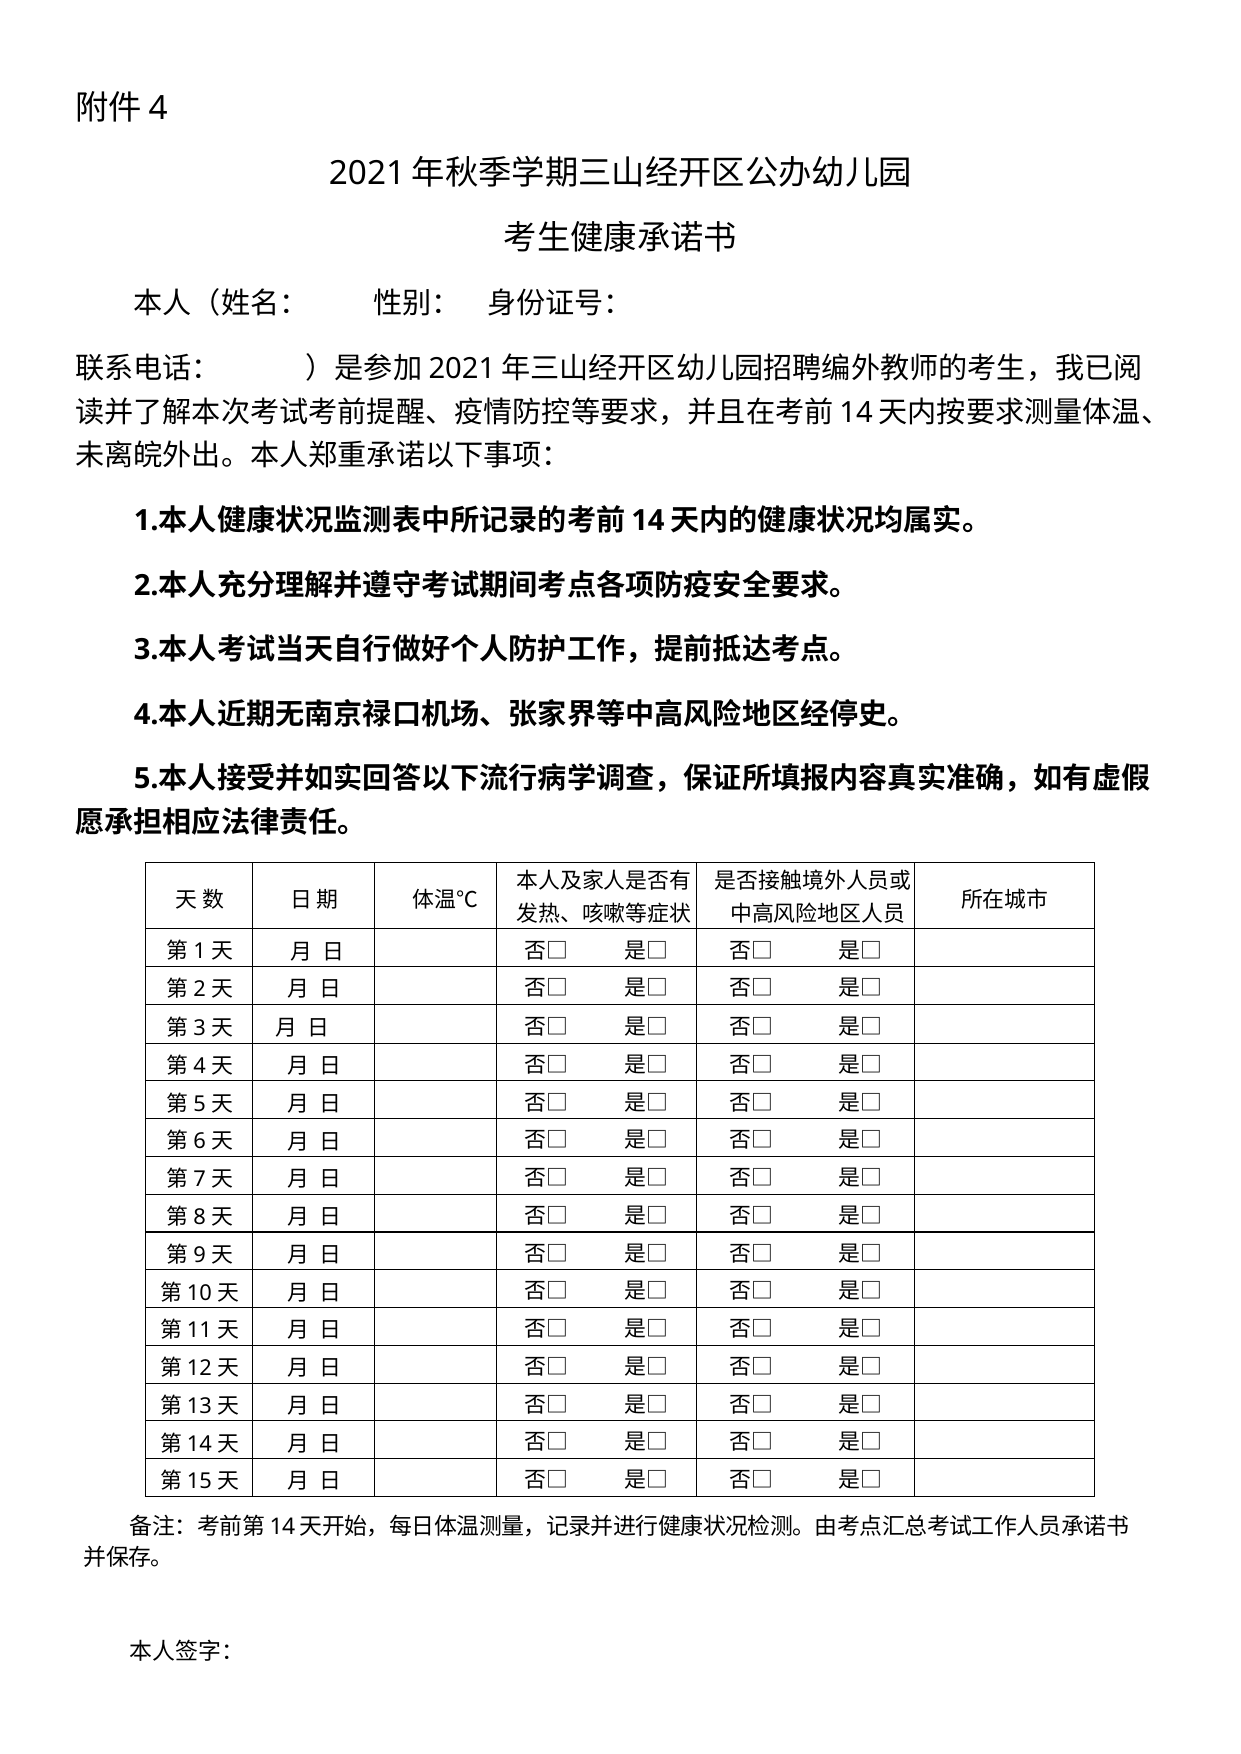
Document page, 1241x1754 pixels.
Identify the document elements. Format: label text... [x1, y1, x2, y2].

table_cell 月 日 [253, 1157, 374, 1193]
table_cell [915, 1195, 1094, 1231]
table_cell 是□ [596, 1308, 696, 1344]
table_cell [375, 1119, 496, 1156]
table_cell [915, 1421, 1094, 1458]
table_header 天 数 [146, 863, 252, 928]
table_cell [375, 1270, 496, 1307]
table_cell 第 9 天 [146, 1233, 252, 1269]
table_cell 否□ [497, 929, 596, 966]
table_cell 是□ [806, 1005, 914, 1042]
table_cell 否□ [697, 1346, 806, 1382]
table_cell 月 日 [253, 1233, 374, 1269]
table_cell [915, 1044, 1094, 1080]
table_cell 是□ [806, 1119, 914, 1156]
table_cell [915, 1308, 1094, 1344]
table_cell 否□ [697, 1308, 806, 1344]
table_cell [915, 1233, 1094, 1269]
table_cell [915, 1005, 1094, 1042]
table_cell 否□ [497, 967, 596, 1003]
table_cell 第 8 天 [146, 1195, 252, 1231]
table_cell 否□ [697, 1119, 806, 1156]
table_cell 否□ [497, 1044, 596, 1080]
table_cell 是□ [596, 1044, 696, 1080]
table_cell 是□ [806, 1308, 914, 1344]
table_cell 第 2 天 [146, 967, 252, 1003]
table_cell 第 12 天 [146, 1346, 252, 1382]
table_cell [375, 967, 496, 1003]
text 1.本人健康状况监测表中所记录的考前14天内的健康状况均属实。 [75, 495, 1165, 539]
text 联系电话： ）是参加2021年三山经开区幼儿园招聘编外教师的考生，我已阅读并了解本次考试考前提醒、疫情防控等要求，并且在考前14天内按要求测量体温、未离皖外出。本人郑重承诺以下事项： [75, 343, 1165, 474]
table_cell 是□ [806, 929, 914, 966]
table_cell 否□ [497, 1119, 596, 1156]
text 2021年秋季学期三山经开区公办幼儿园 [75, 149, 1165, 193]
table_cell 是□ [806, 1384, 914, 1420]
text 本人（姓名： 性别： 身份证号： [75, 279, 1165, 322]
table_cell 月 日 [253, 1421, 374, 1458]
table_cell 第 3 天 [146, 1005, 252, 1042]
table_cell 是□ [596, 1384, 696, 1420]
table_cell 是□ [596, 1005, 696, 1042]
table_cell 是□ [806, 1157, 914, 1193]
table_cell 否□ [697, 967, 806, 1003]
table_cell 月 日 [253, 1308, 374, 1344]
text 5.本人接受并如实回答以下流行病学调查，保证所填报内容真实准确，如有虚假愿承担相应法律责任。 [75, 754, 1165, 841]
table_cell [375, 1081, 496, 1118]
table_cell [915, 1459, 1094, 1496]
table_cell 是□ [806, 967, 914, 1003]
text 附件4 [75, 81, 1165, 129]
table_cell 否□ [697, 1005, 806, 1042]
table_cell 是□ [596, 967, 696, 1003]
table_cell 是□ [806, 1421, 914, 1458]
table_cell 月 日 [253, 1270, 374, 1307]
table_cell 是□ [806, 1044, 914, 1080]
table_cell 月 日 [253, 1195, 374, 1231]
table_cell 否□ [697, 1233, 806, 1269]
table_cell 是□ [596, 929, 696, 966]
table_cell 第 13 天 [146, 1384, 252, 1420]
text 4.本人近期无南京禄口机场、张家界等中高风险地区经停史。 [75, 689, 1165, 733]
table_cell 是□ [806, 1195, 914, 1231]
table_cell 否□ [497, 1346, 596, 1382]
table_cell 月 日 [253, 1459, 374, 1496]
table_cell 月 日 [253, 1005, 374, 1042]
table_cell 否□ [497, 1459, 596, 1496]
table_cell 是□ [596, 1081, 696, 1118]
table_cell 否□ [697, 929, 806, 966]
table_cell 否□ [497, 1005, 596, 1042]
table_header 本人及家人是否有 发热、咳嗽等症状 [497, 863, 696, 928]
table_cell 否□ [497, 1081, 596, 1118]
table_cell 否□ [697, 1081, 806, 1118]
table_cell 月 日 [253, 1346, 374, 1382]
table_cell 否□ [697, 1270, 806, 1307]
table_cell 否□ [697, 1384, 806, 1420]
table_cell 是□ [806, 1459, 914, 1496]
text 考生健康承诺书 [75, 214, 1165, 258]
table_cell 第 5 天 [146, 1081, 252, 1118]
table_cell 否□ [497, 1308, 596, 1344]
table_cell [915, 929, 1094, 966]
table_cell [915, 1157, 1094, 1193]
table_cell [375, 1233, 496, 1269]
table_cell [375, 1308, 496, 1344]
table_cell 否□ [697, 1044, 806, 1080]
table_cell 否□ [697, 1195, 806, 1231]
table_cell 月 日 [253, 1044, 374, 1080]
table_cell 月 日 [253, 967, 374, 1003]
table_cell 否□ [497, 1421, 596, 1458]
table_cell 月 日 [253, 1081, 374, 1118]
table_cell 是□ [596, 1233, 696, 1269]
table_cell 第 14 天 [146, 1421, 252, 1458]
table_cell [915, 1346, 1094, 1382]
table_cell 否□ [497, 1233, 596, 1269]
table_cell 是□ [596, 1346, 696, 1382]
table_cell 第 6 天 [146, 1119, 252, 1156]
table_cell [375, 929, 496, 966]
table_cell 是□ [596, 1459, 696, 1496]
table_cell 是□ [806, 1346, 914, 1382]
text 3.本人考试当天自行做好个人防护工作，提前抵达考点。 [75, 624, 1165, 668]
table_header 日 期 [253, 863, 374, 928]
table_cell 是□ [596, 1119, 696, 1156]
table_cell 是□ [596, 1195, 696, 1231]
table_cell [375, 1005, 496, 1042]
table_cell 第 7 天 [146, 1157, 252, 1193]
table_cell 第 11 天 [146, 1308, 252, 1344]
table_cell [375, 1157, 496, 1193]
table_cell 否□ [497, 1195, 596, 1231]
table_cell [915, 1270, 1094, 1307]
table_cell 是□ [596, 1157, 696, 1193]
table_cell 第 15 天 [146, 1459, 252, 1496]
text 2.本人充分理解并遵守考试期间考点各项防疫安全要求。 [75, 560, 1165, 604]
table_cell 是□ [806, 1270, 914, 1307]
table_cell [915, 1119, 1094, 1156]
table_cell 否□ [697, 1157, 806, 1193]
table_cell 否□ [697, 1459, 806, 1496]
table_cell [375, 1421, 496, 1458]
table_header 体温℃ [375, 863, 496, 928]
table_cell 否□ [697, 1421, 806, 1458]
table_cell 第 10 天 [146, 1270, 252, 1307]
table_cell 是□ [596, 1270, 696, 1307]
table_cell [915, 1081, 1094, 1118]
table_cell [915, 967, 1094, 1003]
table_cell 否□ [497, 1270, 596, 1307]
table_cell 第 4 天 [146, 1044, 252, 1080]
table_cell [375, 1044, 496, 1080]
table_cell 是□ [806, 1081, 914, 1118]
table_cell [375, 1384, 496, 1420]
text 备注：考前第14天开始，每日体温测量，记录并进行健康状况检测。由考点汇总考试工作人员承诺书并保存。 [83, 1509, 1138, 1572]
table_cell 月 日 [253, 1119, 374, 1156]
table_header 所在城市 [915, 863, 1094, 928]
table_cell 否□ [497, 1384, 596, 1420]
table_cell 是□ [806, 1233, 914, 1269]
table_cell 第 1 天 [146, 929, 252, 966]
table_cell [375, 1459, 496, 1496]
table_cell 否□ [497, 1157, 596, 1193]
table_cell 月 日 [253, 929, 374, 966]
table_cell 是□ [596, 1421, 696, 1458]
table_cell [915, 1384, 1094, 1420]
table_cell 月 日 [253, 1384, 374, 1420]
table_cell [375, 1195, 496, 1231]
table_header 是否接触境外人员或 中高风险地区人员 [697, 863, 914, 928]
text 本人签字： [84, 1634, 1165, 1665]
table_cell [375, 1346, 496, 1382]
